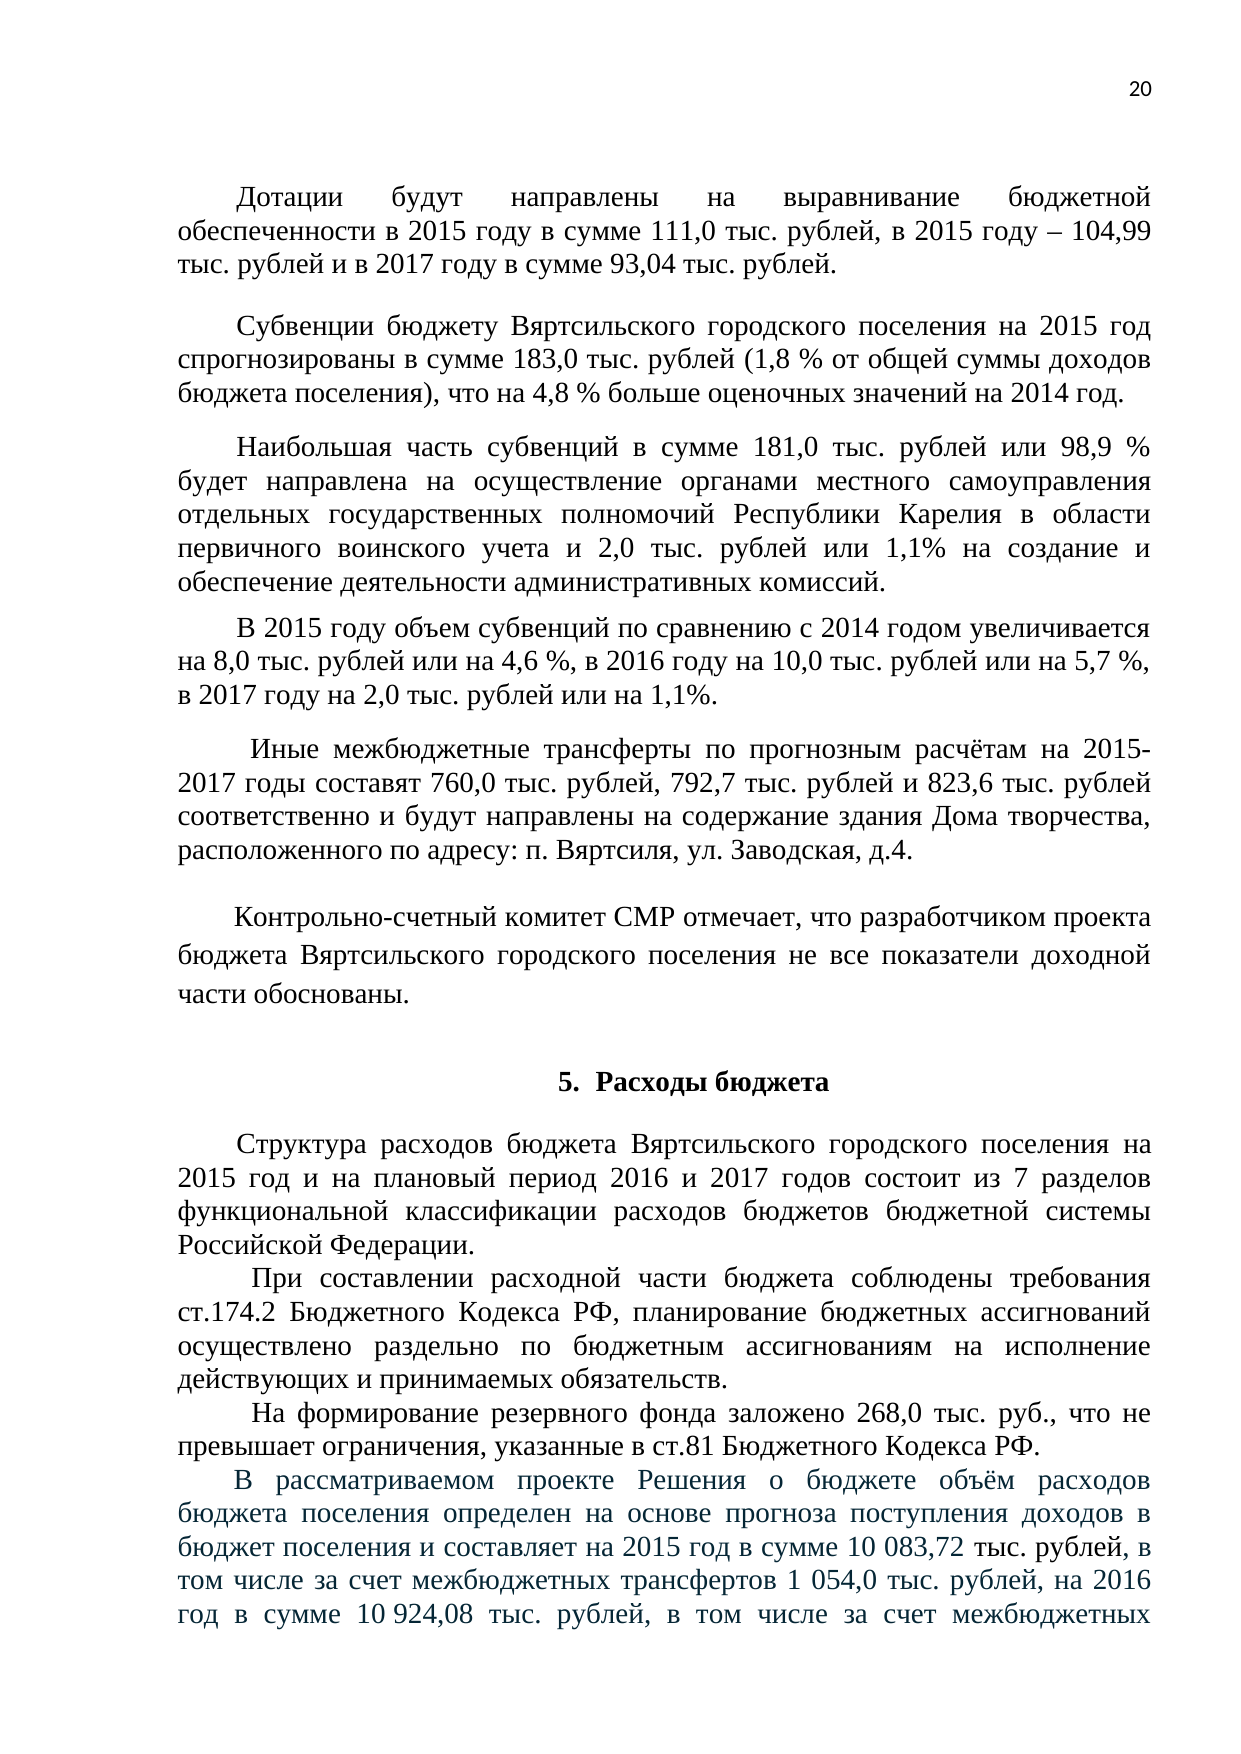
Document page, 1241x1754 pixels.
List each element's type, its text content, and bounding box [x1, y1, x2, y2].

text Контрольно-счетный комитет СМР отмечает, что разработчиком проекта бюджета Вяртсильского городского поселения не все показатели доходной части обоснованы. [177, 899, 1152, 1009]
text На формирование резервного фонда заложено 268,0 тыс. руб., что не превышает ограничения, указанные в ст.81 Бюджетного Кодекса РФ. [177, 1395, 1152, 1462]
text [177, 1462, 1152, 1629]
text Наибольшая часть субвенций в сумме 181,0 тыс. рублей или 98,9 % будет направлена на осуществление органами местного самоуправления отдельных государственных полномочий Республики Карелия в области первичного воинского учета и 2,0 тыс. рублей или 1,1% на создание и обеспечение деятельности административных комиссий. [177, 429, 1152, 597]
text Иные межбюджетные трансферты по прогнозным расчётам на 2015-2017 годы составят 760,0 тыс. рублей, 792,7 тыс. рублей и 823,6 тыс. рублей соответственно и будут направлены на содержание здания Дома творчества, расположенного по адресу: п. Вяртсиля, ул. Заводская, д.4. [177, 731, 1152, 865]
text Структура расходов бюджета Вяртсильского городского поселения на 2015 год и на плановый период 2016 и 2017 годов состоит из 7 разделов функциональной классификации расходов бюджетов бюджетной системы Российской Федерации. [177, 1126, 1152, 1261]
text При составлении расходной части бюджета соблюдены требования ст.174.2 Бюджетного Кодекса РФ, планирование бюджетных ассигнований осуществлено раздельно по бюджетным ассигнованиям на исполнение действующих и принимаемых обязательств. [177, 1261, 1152, 1395]
text Дотации будут направлены на выравнивание бюджетной обеспеченности в 2015 году в сумме 111,0 тыс. рублей, в 2015 году – 104,99 тыс. рублей и в 2017 году в сумме 93,04 тыс. рублей. [177, 179, 1152, 280]
list Расходы бюджета [236, 1064, 1152, 1098]
text В 2015 году объем субвенций по сравнению с 2014 годом увеличивается на 8,0 тыс. рублей или на 4,6 %, в 2016 году на 10,0 тыс. рублей или на 5,7 %, в 2017 году на 2,0 тыс. рублей или на 1,1%. [177, 610, 1152, 710]
text Субвенции бюджету Вяртсильского городского поселения на 2015 год спрогнозированы в сумме 183,0 тыс. рублей (1,8 % от общей суммы доходов бюджета поселения), что на 4,8 % больше оценочных значений на 2014 год. [177, 308, 1152, 409]
